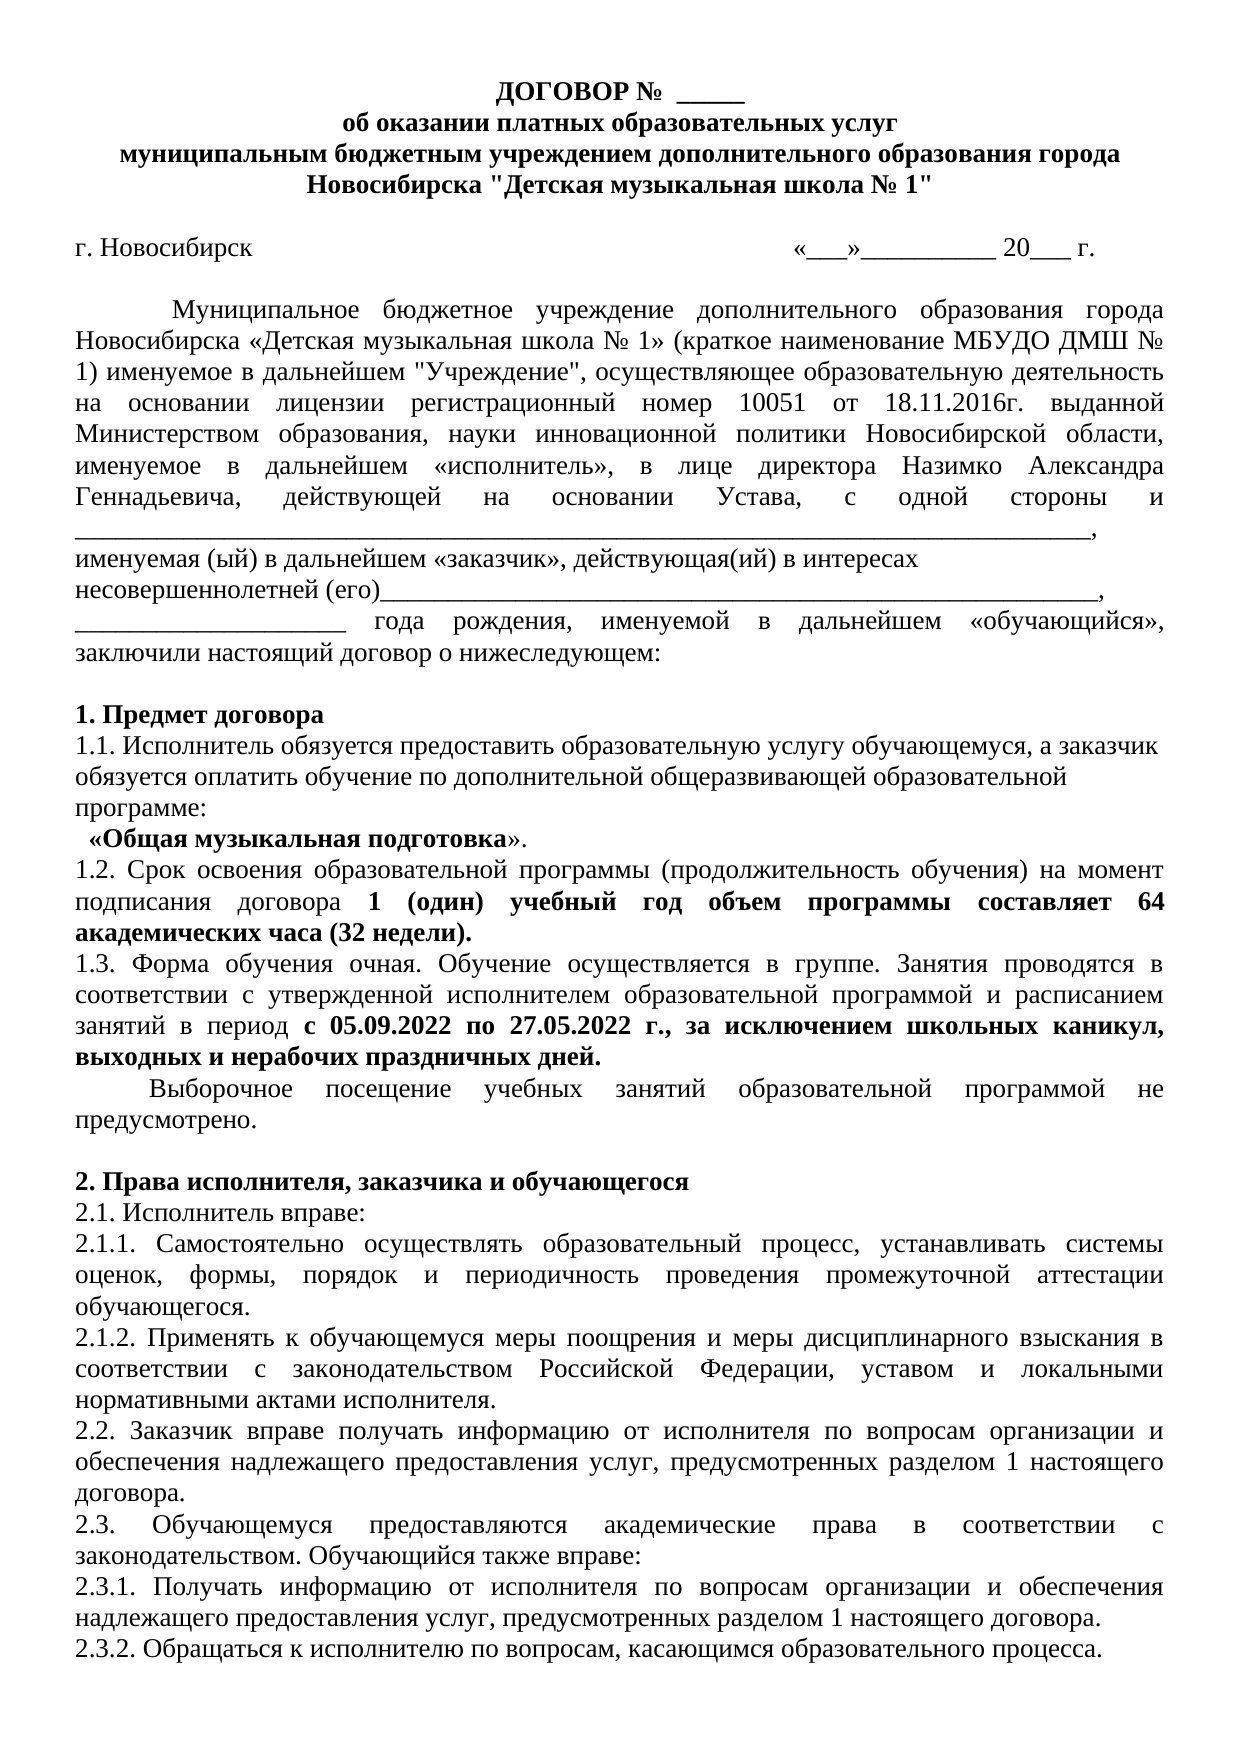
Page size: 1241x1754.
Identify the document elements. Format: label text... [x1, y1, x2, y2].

text 2.3.1. Получать информацию от исполнителя по вопросам организации и обеспечения надлежащего предоставления услуг, предусмотренных разделом 1 настоящего договора. [75, 1570, 1165, 1632]
text 2.1.1. Самостоятельно осуществлять образовательный процесс, устанавливать системы оценок, формы, порядок и периодичность проведения промежуточной аттестации обучающегося. [75, 1227, 1165, 1321]
text г. Новосибирск «___»__________ 20___ г. [75, 231, 1165, 262]
text 1. Предмет договора [75, 698, 1165, 729]
text муниципальным бюджетным учреждением дополнительного образования города Новосибирска "Детская музыкальная школа № 1" [75, 137, 1165, 199]
text 2.1.2. Применять к обучающемуся меры поощрения и меры дисциплинарного взыскания в соответствии с законодательством Российской Федерации, уставом и локальными нормативными актами исполнителя. [75, 1321, 1165, 1414]
text ДОГОВОР № _____ [75, 75, 1165, 106]
text об оказании платных образовательных услуг [75, 106, 1165, 137]
text ____________________ года рождения, именуемой в дальнейшем «обучающийся», заключили настоящий договор о нижеследующем: [75, 604, 1165, 667]
text несовершеннолетней (его)_____________________________________________________, [75, 573, 1165, 604]
text 2.3.2. Обращаться к исполнителю по вопросам, касающимся образовательного процесса. [75, 1632, 1165, 1663]
text «Общая музыкальная подготовка». [75, 822, 1165, 854]
text Выборочное посещение учебных занятий образовательной программой не предусмотрено. [75, 1072, 1165, 1134]
text 1.1. Исполнитель обязуется предоставить образовательную услугу обучающемуся, а заказчик обязуется оплатить обучение по дополнительной общеразвивающей образовательной программе: [75, 729, 1165, 822]
text 2. Права исполнителя, заказчика и обучающегося [75, 1165, 1165, 1196]
text 2.1. Исполнитель вправе: [75, 1196, 1165, 1227]
text 1.3. Форма обучения очная. Обучение осуществляется в группе. Занятия проводятся в соответствии с утвержденной исполнителем образовательной программой и расписанием занятий в период с 05.09.2022 по 27.05.2022 г., за исключением школьных каникул, выходных и нерабочих праздничных дней. [75, 947, 1165, 1072]
text Муниципальное бюджетное учреждение дополнительного образования города Новосибирска «Детская музыкальная школа № 1» (краткое наименование МБУДО ДМШ № 1) именуемое в дальнейшем "Учреждение", осуществляющее образовательную деятельность на основании лицензии регистрационный номер 10051 от 18.11.2016г. выданной Министерством образования, науки инновационной политики Новосибирской области, именуемое в дальнейшем «исполнитель», в лице директора Назимко Александра Геннадьевича, действующей на основании Устава, с одной стороны и ___________________________________________________________________________, [75, 293, 1165, 542]
text 1.2. Срок освоения образовательной программы (продолжительность обучения) на момент подписания договора 1 (один) учебный год объем программы составляет 64 академических часа (32 недели). [75, 854, 1165, 947]
text именуемая (ый) в дальнейшем «заказчик», действующая(ий) в интересах [75, 542, 1165, 573]
text 2.2. Заказчик вправе получать информацию от исполнителя по вопросам организации и обеспечения надлежащего предоставления услуг, предусмотренных разделом 1 настоящего договора. [75, 1414, 1165, 1508]
text 2.3. Обучающемуся предоставляются академические права в соответствии с законодательством. Обучающийся также вправе: [75, 1508, 1165, 1570]
